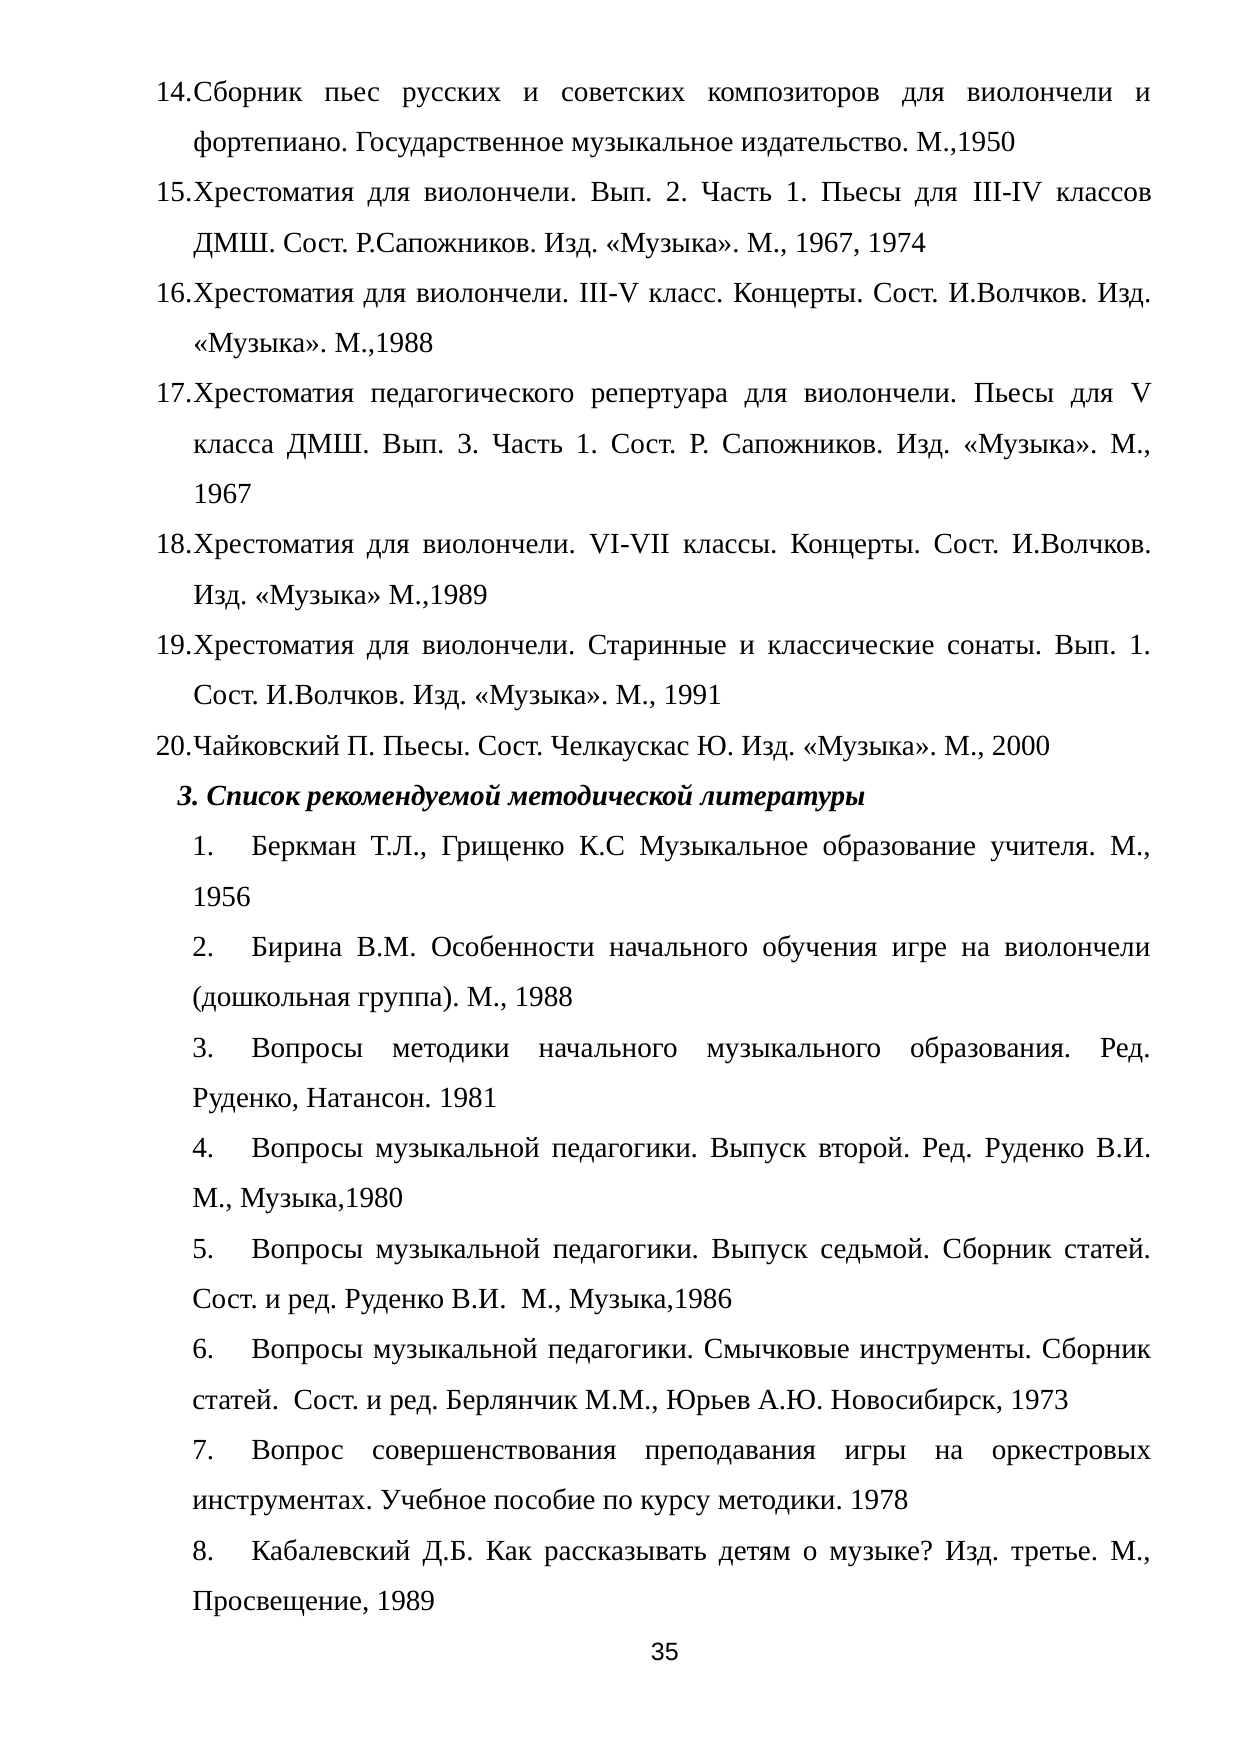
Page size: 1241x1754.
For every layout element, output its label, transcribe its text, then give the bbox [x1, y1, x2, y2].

list Хрестоматия для виолончели. Старинные и классические сонаты. Вып. 1. Сост. И.Волчков. Изд. «Музыка». М., 1991 [156, 627, 1152, 711]
list Кабалевский Д.Б. Как рассказывать детям о музыке? Изд. третье. М., Просвещение, 1989 [192, 1533, 1152, 1617]
list Хрестоматия для виолончели. VI-VII классы. Концерты. Сост. И.Волчков. Изд. «Музыка» М.,1989 [156, 527, 1152, 610]
list Вопросы музыкальной педагогики. Смычковые инструменты. Сборник статей. Сост. и ред. Берлянчик М.М., Юрьев А.Ю. Новосибирск, 1973 [192, 1332, 1152, 1415]
list Чайковский П. Пьесы. Сост. Челкаускас Ю. Изд. «Музыка». М., 2000 [156, 728, 1152, 761]
list Сборник пьес русских и советских композиторов для виолончели и фортепиано. Государственное музыкальное издательство. М.,1950 [156, 74, 1152, 158]
list Хрестоматия педагогического репертуара для виолончели. Пьесы для V класса ДМШ. Вып. 3. Часть 1. Сост. Р. Сапожников. Изд. «Музыка». М., 1967 [156, 376, 1152, 510]
list Хрестоматия для виолончели. Вып. 2. Часть 1. Пьесы для III-IV классов ДМШ. Сост. Р.Сапожников. Изд. «Музыка». М., 1967, 1974 [156, 174, 1152, 258]
list Бирина В.М. Особенности начального обучения игре на виолончели (дошкольная группа). М., 1988 [192, 929, 1152, 1013]
list Вопрос совершенствования преподавания игры на оркестровых инструментах. Учебное пособие по курсу методики. 1978 [192, 1432, 1152, 1516]
list Вопросы методики начального музыкального образования. Ред. Руденко, Натансон. 1981 [192, 1030, 1152, 1113]
text 3. Список рекомендуемой методической литературы [177, 778, 1152, 812]
list Вопросы музыкальной педагогики. Выпуск седьмой. Сборник статей. Сост. и ред. Руденко В.И. М., Музыка,1986 [192, 1231, 1152, 1315]
list Беркман Т.Л., Грищенко К.С Музыкальное образование учителя. М., 1956 [192, 828, 1152, 912]
list Хрестоматия для виолончели. III-V класс. Концерты. Сост. И.Волчков. Изд. «Музыка». М.,1988 [156, 275, 1152, 359]
list Вопросы музыкальной педагогики. Выпуск второй. Ред. Руденко В.И. М., Музыка,1980 [192, 1130, 1152, 1214]
